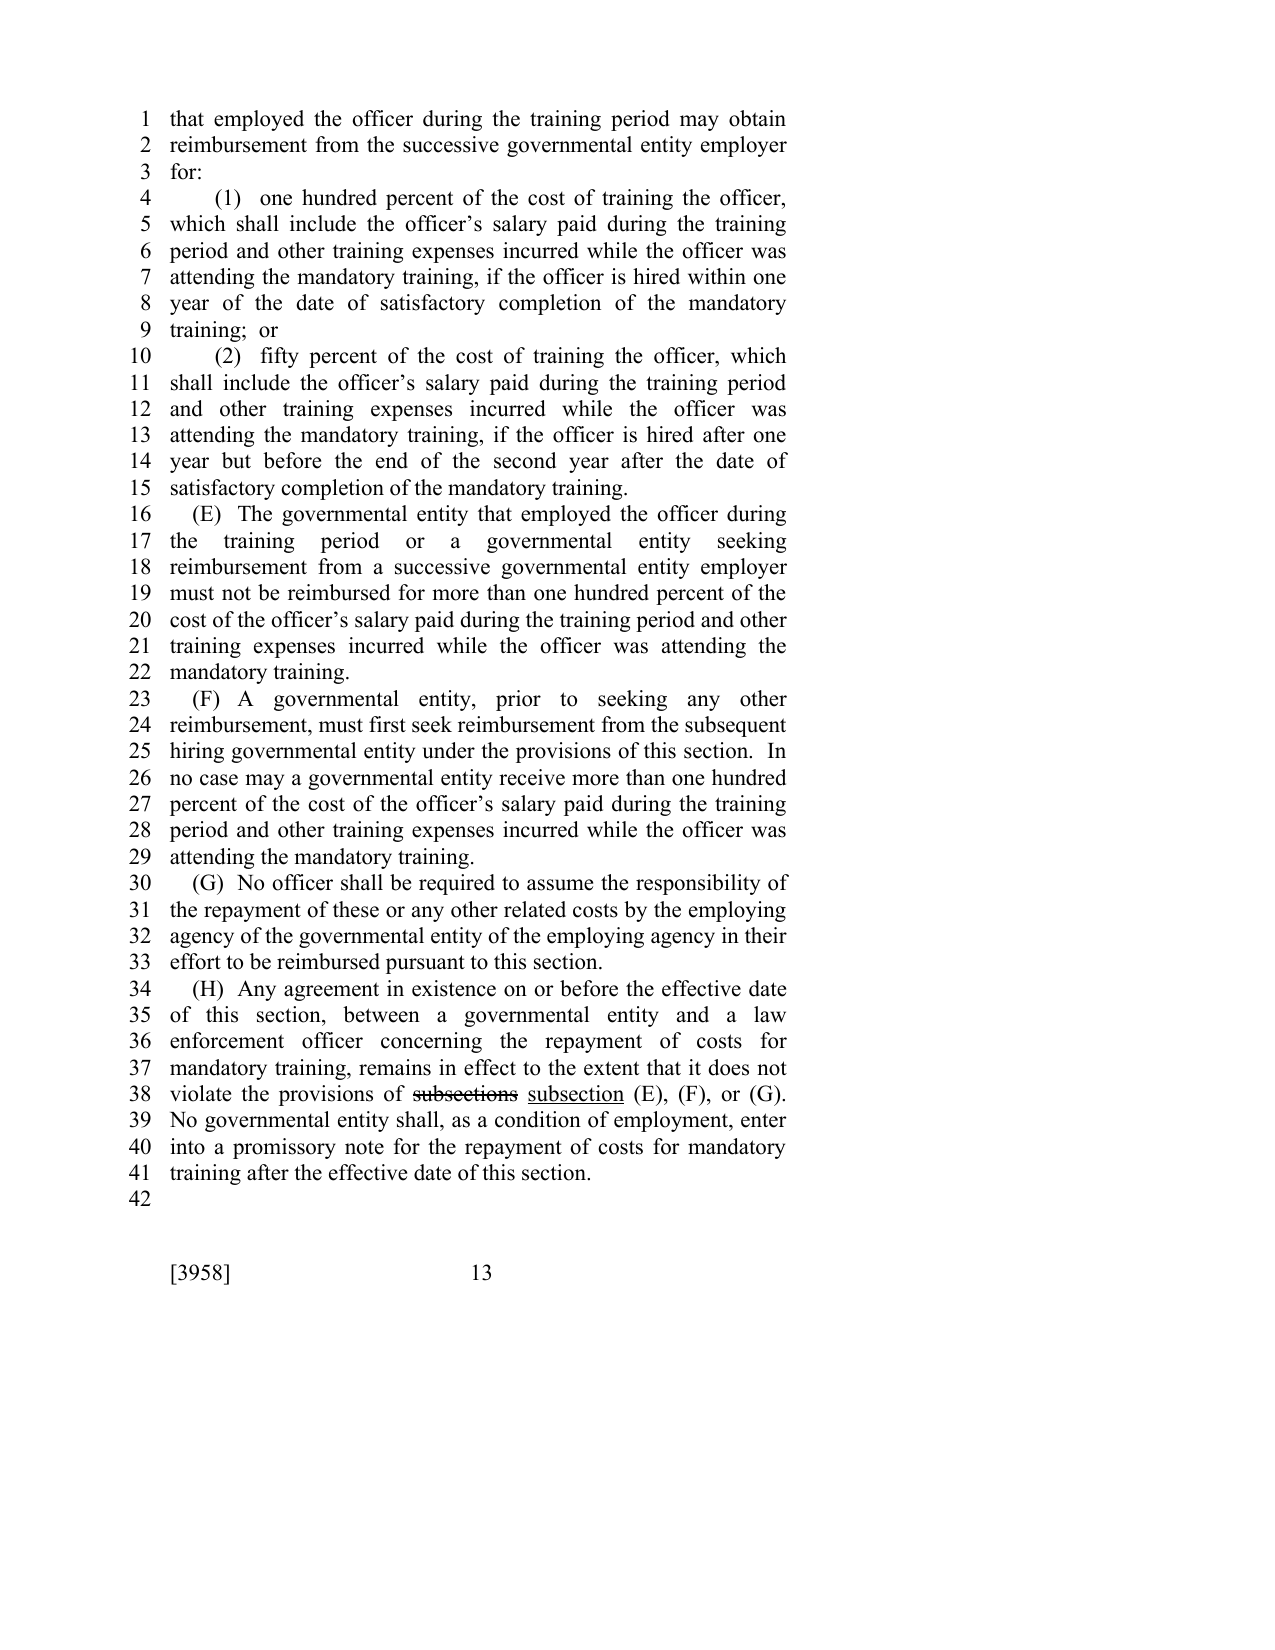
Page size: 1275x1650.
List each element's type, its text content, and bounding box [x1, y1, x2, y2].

text (G) No officer shall be required to assume the responsibility of the repayment of these or any other related costs by the employing agency of the governmental entity of the employing agency in their effort to be reimbursed pursuant to this section. [169, 869, 787, 975]
text (F) A governmental entity, prior to seeking any other reimbursement, must first seek reimbursement from the subsequent hiring governmental entity under the provisions of this section. In no case may a governmental entity receive more than one hundred percent of the cost of the officer’s salary paid during the training period and other training expenses incurred while the officer was attending the mandatory training. [169, 685, 787, 869]
text (E) The governmental entity that employed the officer during the training period or a governmental entity seeking reimbursement from a successive governmental entity employer must not be reimbursed for more than one hundred percent of the cost of the officer’s salary paid during the training period and other training expenses incurred while the officer was attending the mandatory training. [169, 500, 787, 685]
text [169, 105, 787, 184]
text (1) one hundred percent of the cost of training the officer, which shall include the officer’s salary paid during the training period and other training expenses incurred while the officer was attending the mandatory training, if the officer is hired within one year of the date of satisfactory completion of the mandatory training; or [169, 184, 787, 342]
text (2) fifty percent of the cost of training the officer, which shall include the officer’s salary paid during the training period and other training expenses incurred while the officer was attending the mandatory training, if the officer is hired after one year but before the end of the second year after the date of satisfactory completion of the mandatory training. [169, 342, 787, 500]
text (H) Any agreement in existence on or before the effective date of this section, between a governmental entity and a law enforcement officer concerning the repayment of costs for mandatory training, remains in effect to the extent that it does not violate the provisions of subsections subsection (E), (F), or (G). No governmental entity shall, as a condition of employment, enter into a promissory note for the repayment of costs for mandatory training after the effective date of this section. [169, 975, 787, 1186]
